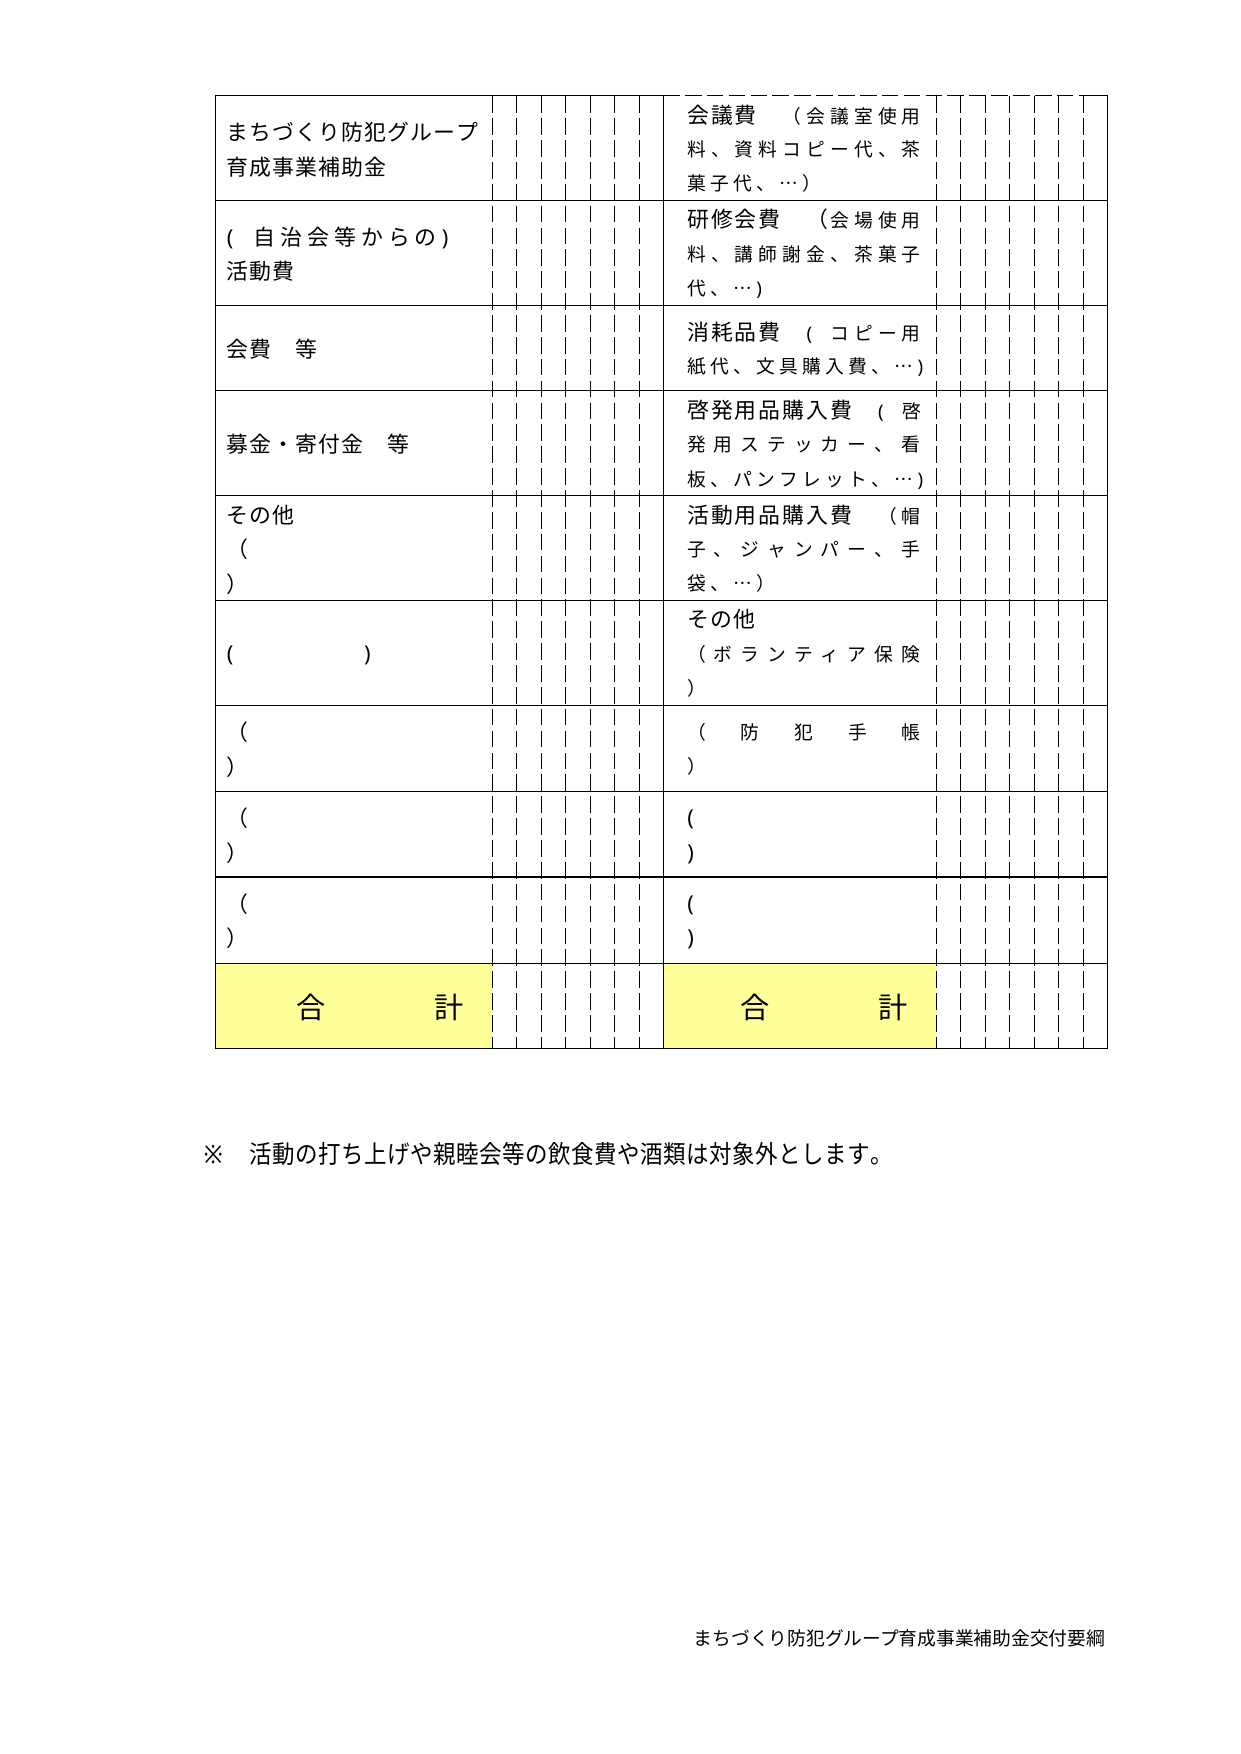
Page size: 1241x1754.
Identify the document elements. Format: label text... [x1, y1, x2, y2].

table_cell [516, 96, 541, 200]
table_cell [1059, 306, 1083, 390]
table_cell [639, 601, 663, 705]
table_cell [961, 964, 985, 1048]
table_cell [1083, 601, 1107, 705]
table_cell [492, 878, 516, 962]
table_cell [590, 964, 614, 1048]
table_cell 啓発用品購入費 (啓発用ステッカー、看板、パンフレット、…) [664, 391, 936, 495]
table_cell [492, 306, 516, 390]
table_cell [1083, 496, 1107, 600]
table_cell [985, 964, 1009, 1048]
table_cell [590, 96, 614, 200]
table_cell [492, 496, 516, 600]
table_cell ( ) [216, 601, 492, 705]
table_cell [639, 792, 663, 876]
table_cell [516, 878, 541, 962]
table_cell [936, 201, 961, 305]
table_cell [936, 878, 961, 962]
table_cell [1059, 706, 1083, 791]
table_cell [1034, 601, 1059, 705]
table_cell [566, 706, 590, 791]
table_cell [492, 201, 516, 305]
table_cell 募金・寄付金 等 [216, 391, 492, 495]
table_cell [1010, 878, 1034, 962]
table_cell [541, 792, 566, 876]
text ※ 活動の打ち上げや親睦会等の飲食費や酒類は対象外とします。 [181, 1118, 1101, 1187]
table_cell [566, 96, 590, 200]
table_cell [961, 201, 985, 305]
table_cell [936, 964, 961, 1048]
table_cell [1010, 792, 1034, 876]
table_cell [936, 792, 961, 876]
table_cell [1010, 306, 1034, 390]
table_cell [961, 792, 985, 876]
table_cell [936, 496, 961, 600]
table_cell [516, 601, 541, 705]
table_cell [961, 391, 985, 495]
table_cell [541, 878, 566, 962]
table_cell [492, 96, 516, 200]
table_cell [985, 878, 1009, 962]
table_cell [492, 601, 516, 705]
table_cell [936, 706, 961, 791]
table_cell 合 計 [216, 964, 492, 1048]
table_cell その他 （ ） [216, 496, 492, 600]
table_cell [590, 878, 614, 962]
table_cell [1010, 964, 1034, 1048]
table_cell [936, 601, 961, 705]
table_cell [961, 601, 985, 705]
table_cell [961, 306, 985, 390]
table_cell [1034, 792, 1059, 876]
table_cell [1010, 201, 1034, 305]
table_cell [1034, 964, 1059, 1048]
table_cell [566, 201, 590, 305]
table_cell 会費 等 [216, 306, 492, 390]
table_cell [541, 96, 566, 200]
table_cell 消耗品費 (コピー用紙代、文具購入費、…) [664, 306, 936, 390]
table_cell [1034, 306, 1059, 390]
table_cell [1083, 792, 1107, 876]
table_cell [541, 601, 566, 705]
table_cell 活動用品購入費 （帽子、ジャンパー、手袋、…） [664, 496, 936, 600]
table_cell [516, 201, 541, 305]
table_cell [1059, 496, 1083, 600]
table_cell [1034, 201, 1059, 305]
table_cell [1034, 95, 1059, 200]
table_cell [936, 391, 961, 495]
table_cell [516, 706, 541, 791]
table_cell [639, 306, 663, 390]
table_cell [541, 201, 566, 305]
table_cell [566, 496, 590, 600]
table_cell [1059, 391, 1083, 495]
table_cell [985, 706, 1009, 791]
table_cell [1034, 391, 1059, 495]
table_cell [566, 391, 590, 495]
table_cell [541, 391, 566, 495]
table_cell [1010, 95, 1034, 200]
table_cell [590, 201, 614, 305]
table_cell [516, 391, 541, 495]
table_cell [516, 306, 541, 390]
table_cell [1010, 391, 1034, 495]
table_cell [1059, 792, 1083, 876]
table_cell （ ） [216, 792, 492, 876]
table_cell [1083, 306, 1107, 390]
table_cell [566, 601, 590, 705]
table_cell [1083, 391, 1107, 495]
table_cell [985, 391, 1009, 495]
table_cell [639, 391, 663, 495]
table_cell [541, 496, 566, 600]
table_cell [1059, 201, 1083, 305]
table_cell [1034, 706, 1059, 791]
table_cell [590, 601, 614, 705]
table_cell [615, 964, 639, 1048]
table_cell [985, 95, 1009, 200]
table_cell [615, 201, 639, 305]
table_cell その他 （ボランティア保険 ） [664, 601, 936, 705]
table_cell [590, 496, 614, 600]
table_cell [590, 706, 614, 791]
table_cell [639, 96, 663, 200]
table_cell [936, 306, 961, 390]
table_cell [615, 96, 639, 200]
table_cell [590, 792, 614, 876]
table_cell [639, 878, 663, 962]
table_cell [985, 306, 1009, 390]
table_cell [615, 601, 639, 705]
table_cell [566, 306, 590, 390]
table_cell [961, 95, 985, 200]
table_cell [639, 964, 663, 1048]
table_cell [985, 792, 1009, 876]
table_cell ( ) [664, 792, 936, 876]
table_cell [1059, 878, 1083, 962]
table_cell [566, 792, 590, 876]
table_cell まちづくり防犯グループ 育成事業補助金 [216, 96, 492, 200]
table_cell [1083, 964, 1107, 1048]
table_cell [1010, 601, 1034, 705]
table_cell [615, 878, 639, 962]
table_cell （ ） [216, 706, 492, 791]
table_cell [492, 706, 516, 791]
table_cell [1059, 601, 1083, 705]
table_cell [615, 496, 639, 600]
table_cell [985, 201, 1009, 305]
table_cell [615, 792, 639, 876]
table_cell [961, 496, 985, 600]
table_cell ( ) [664, 878, 936, 962]
table_cell [541, 306, 566, 390]
table_cell 合 計 [664, 964, 936, 1048]
table_cell [566, 878, 590, 962]
table_cell [1059, 964, 1083, 1048]
table_cell (自治会等からの) 活動費 [216, 201, 492, 305]
table_cell [961, 706, 985, 791]
table_cell [615, 706, 639, 791]
table_cell [1034, 496, 1059, 600]
table_cell [492, 964, 516, 1048]
table_cell [516, 792, 541, 876]
table_cell [492, 391, 516, 495]
table_cell [639, 706, 663, 791]
table_cell （ ） [216, 878, 492, 962]
table_cell [985, 496, 1009, 600]
table_cell [1083, 96, 1107, 200]
table_cell [639, 201, 663, 305]
table_cell [541, 964, 566, 1048]
table_cell [1010, 706, 1034, 791]
table_cell [639, 496, 663, 600]
table_cell [566, 964, 590, 1048]
table_cell [615, 306, 639, 390]
table_cell [590, 391, 614, 495]
table_cell [1083, 201, 1107, 305]
table_cell [1083, 706, 1107, 791]
table_cell [1010, 496, 1034, 600]
table_cell （防犯手帳 ） [664, 706, 936, 791]
table_cell [541, 706, 566, 791]
table_cell [590, 306, 614, 390]
table_cell [615, 391, 639, 495]
table_cell [961, 878, 985, 962]
table_cell [985, 601, 1009, 705]
table_cell [1034, 878, 1059, 962]
table_cell 会議費 （会議室使用料、資料コピー代、茶菓子代、…） [664, 95, 936, 200]
table_cell [492, 792, 516, 876]
table_cell [1059, 95, 1083, 200]
table_cell [516, 496, 541, 600]
table_cell [1083, 878, 1107, 962]
table_cell [936, 95, 961, 200]
table_cell 研修会費 （会場使用料、講師謝金、茶菓子代、…) [664, 201, 936, 305]
table_cell [516, 964, 541, 1048]
